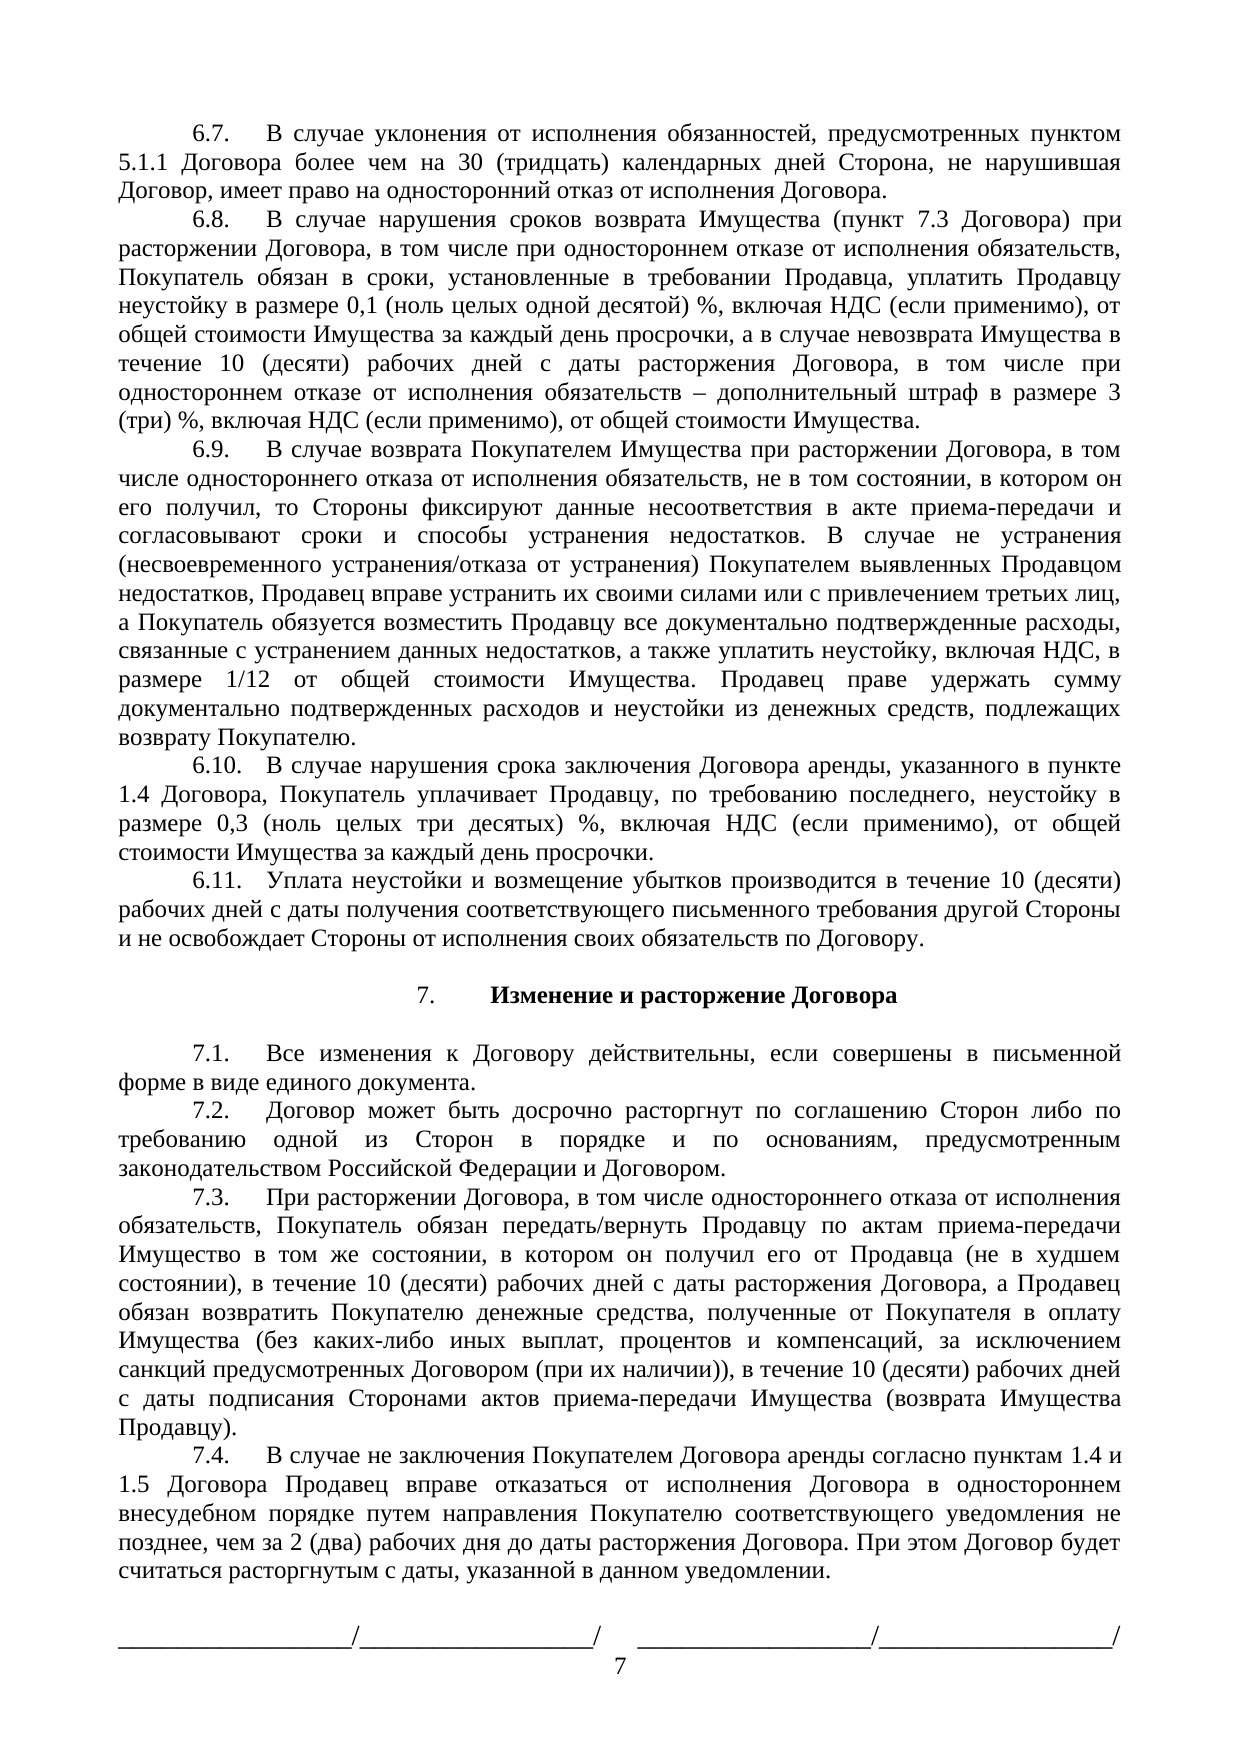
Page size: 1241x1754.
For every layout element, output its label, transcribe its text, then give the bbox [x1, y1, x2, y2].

list При расторжении Договора, в том числе одностороннего отказа от исполнения обязательств, Покупатель обязан передать/вернуть Продавцу по актам приема-передачи Имущество в том же состоянии, в котором он получил его от Продавца (не в худшем состоянии), в течение 10 (десяти) рабочих дней с даты расторжения Договора, а Продавец обязан возвратить Покупателю денежные средства, полученные от Покупателя в оплату Имущества (без каких-либо иных выплат, процентов и компенсаций, за исключением санкций предусмотренных Договором (при их наличии)), в течение 10 (десяти) рабочих дней с даты подписания Сторонами актов приема-передачи Имущества (возврата Имущества Продавцу). [118, 1182, 1122, 1441]
list В случае уклонения от исполнения обязанностей, предусмотренных пунктом 5.1.1 Договора более чем на 30 (тридцать) календарных дней Сторона, не нарушившая Договор, имеет право на односторонний отказ от исполнения Договора. [118, 118, 1122, 204]
list В случае не заключения Покупателем Договора аренды согласно пунктам 1.5 и 1.6 Договора Продавец вправе отказаться от исполнения Договора в одностороннем внесудебном порядке путем направления Покупателю соответствующего уведомления не позднее, чем за 2 (два) рабочих дня до даты расторжения Договора. При этом Договор будет считаться расторгнутым с даты, указанной в данном уведомлении. [118, 1441, 1122, 1584]
list Все изменения к Договору действительны, если совершены в письменной форме в виде единого документа. [118, 1038, 1122, 1096]
list Уплата неустойки и возмещение убытков производится в течение 10 (десяти) рабочих дней с даты получения соответствующего письменного требования другой Стороны и не освобождает Стороны от исполнения своих обязательств по Договору. [118, 866, 1122, 952]
list Изменение и расторжение Договора [118, 981, 1122, 1009]
list В случае возврата Покупателем Имущества при расторжении Договора, в том числе одностороннего отказа от исполнения обязательств, не в том состоянии, в котором он его получил, то Стороны фиксируют данные несоответствия в акте приема-передачи и согласовывают сроки и способы устранения недостатков. В случае не устранения (несвоевременного устранения/отказа от устранения) Покупателем выявленных Продавцом недостатков, Продавец вправе устранить их своими силами или с привлечением третьих лиц, а Покупатель обязуется возместить Продавцу все документально подтвержденные расходы, связанные с устранением данных недостатков, а также уплатить неустойку, включая НДС, в размере 1/12 от общей стоимости Имущества. Продавец праве удержать сумму документально подтвержденных расходов и неустойки из денежных средств, подлежащих возврату Покупателю. [118, 434, 1122, 751]
list Договор может быть досрочно расторгнут по соглашению Сторон либо по требованию одной из Сторон в порядке и по основаниям, предусмотренным законодательством Российской Федерации и Договором. [118, 1096, 1122, 1182]
list В случае нарушения сроков возврата Имущества (пункт 7.3 Договора) при расторжении Договора, в том числе при одностороннем отказе от исполнения обязательств, Покупатель обязан в сроки, установленные в требовании Продавца, уплатить Продавцу неустойку в размере 0,1 (ноль целых одной десятой) %, включая НДС (если применимо), от общей стоимости Имущества за каждый день просрочки, а в случае невозврата Имущества в течение 10 (десяти) рабочих дней с даты расторжения Договора, в том числе при одностороннем отказе от исполнения обязательств – дополнительный штраф в размере 3 (три) %, включая НДС (если применимо), от общей стоимости Имущества. [118, 204, 1122, 434]
list В случае нарушения срока заключения Договора аренды, указанного в пункте 1.5 Договора, Покупатель уплачивает Продавцу, по требованию последнего, неустойку в размере 0,3 (ноль целых три десятых) %, включая НДС (если применимо), от общей стоимости Имущества за каждый день просрочки. [118, 751, 1122, 866]
